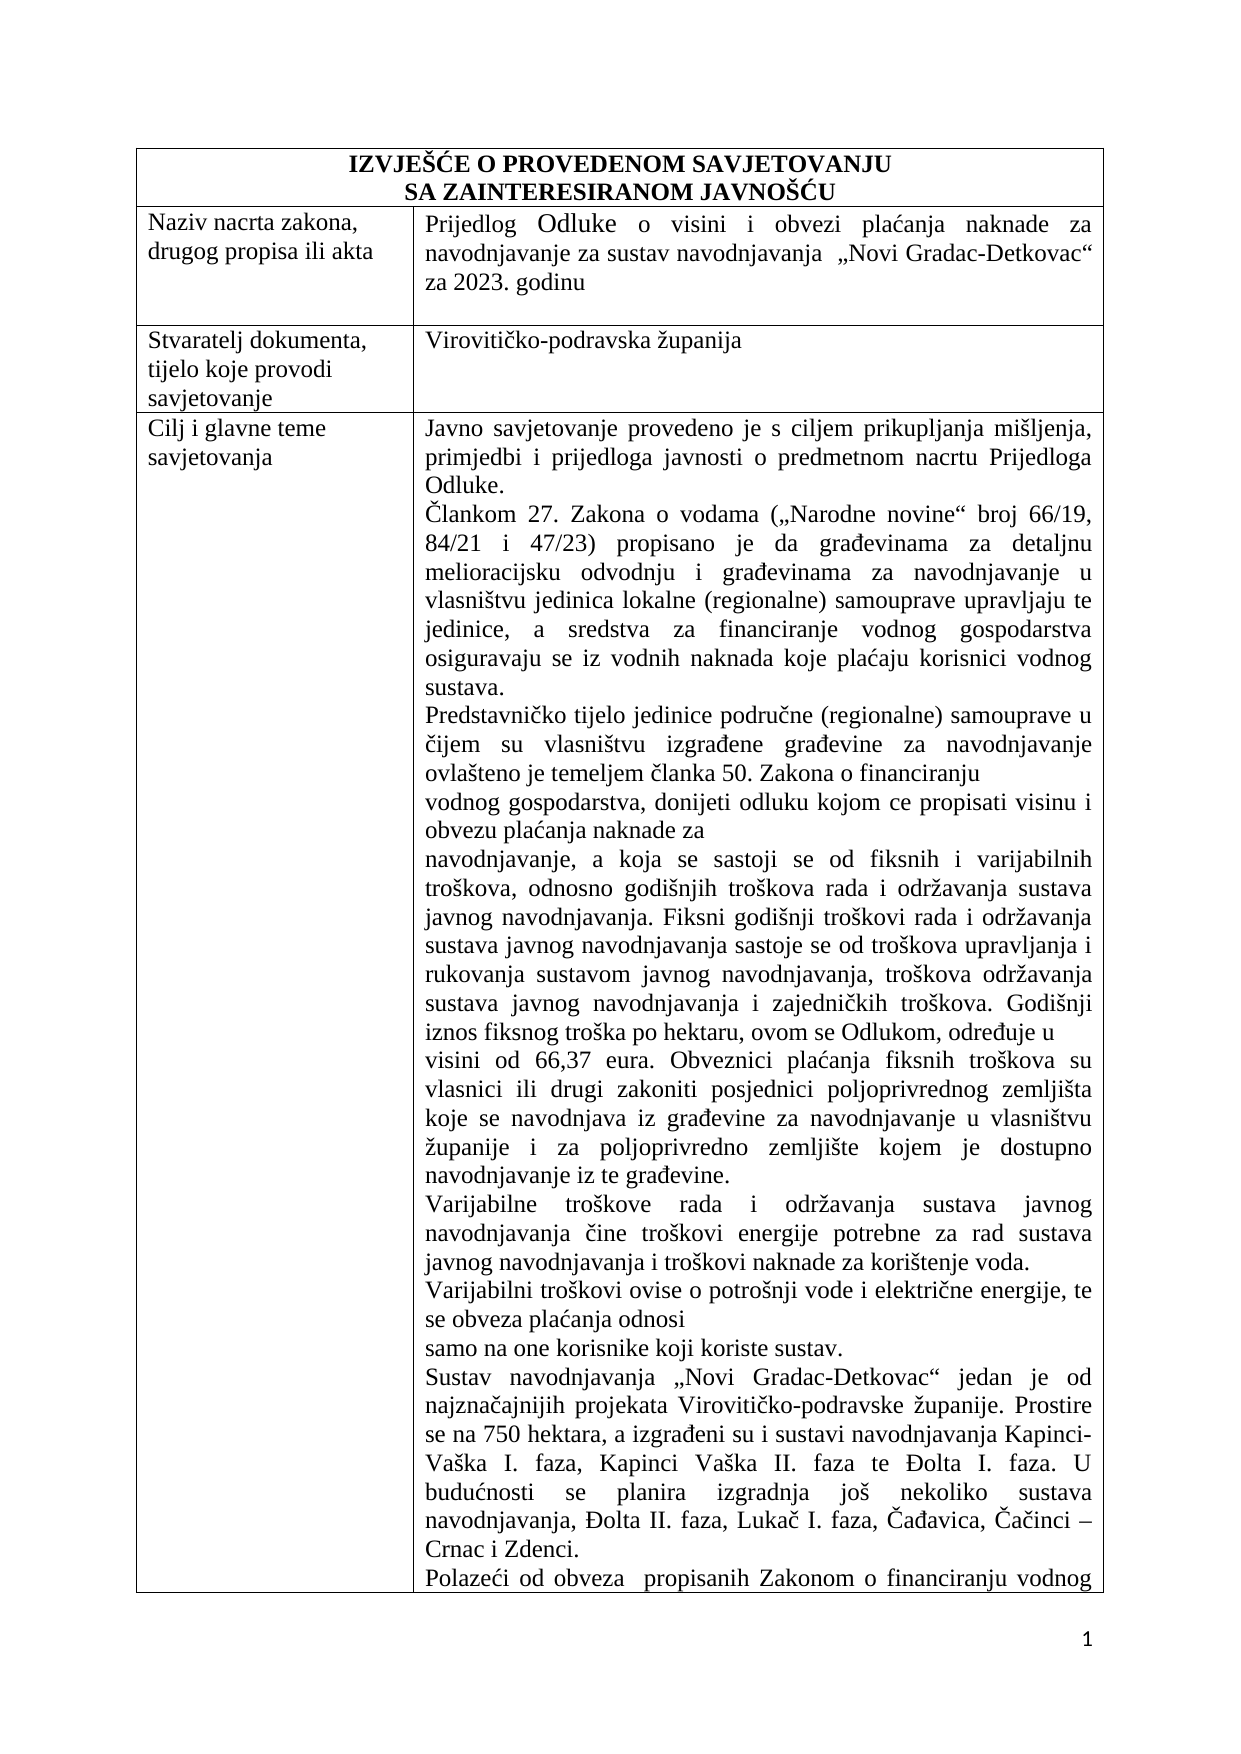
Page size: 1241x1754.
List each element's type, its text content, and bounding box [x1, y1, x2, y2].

table_header IZVJEŠĆE O PROVEDENOM SAVJETOVANJU SA ZAINTERESIRANOM JAVNOŠĆU [137, 149, 1103, 206]
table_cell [137, 413, 413, 1592]
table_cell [414, 413, 1103, 1592]
table_cell Naziv nacrta zakona, drugog propisa ili akta [137, 207, 413, 324]
table_cell Virovitičko-podravska županija [414, 326, 1103, 412]
table_cell Stvaratelj dokumenta, tijelo koje provodi savjetovanje [137, 326, 413, 412]
table_cell Prijedlog Odluke o visini i obvezi plaćanja naknade za navodnjavanje za sustav navodnjavanja „Novi Gradac-Detkovac“ za 2023. godinu [414, 207, 1103, 324]
